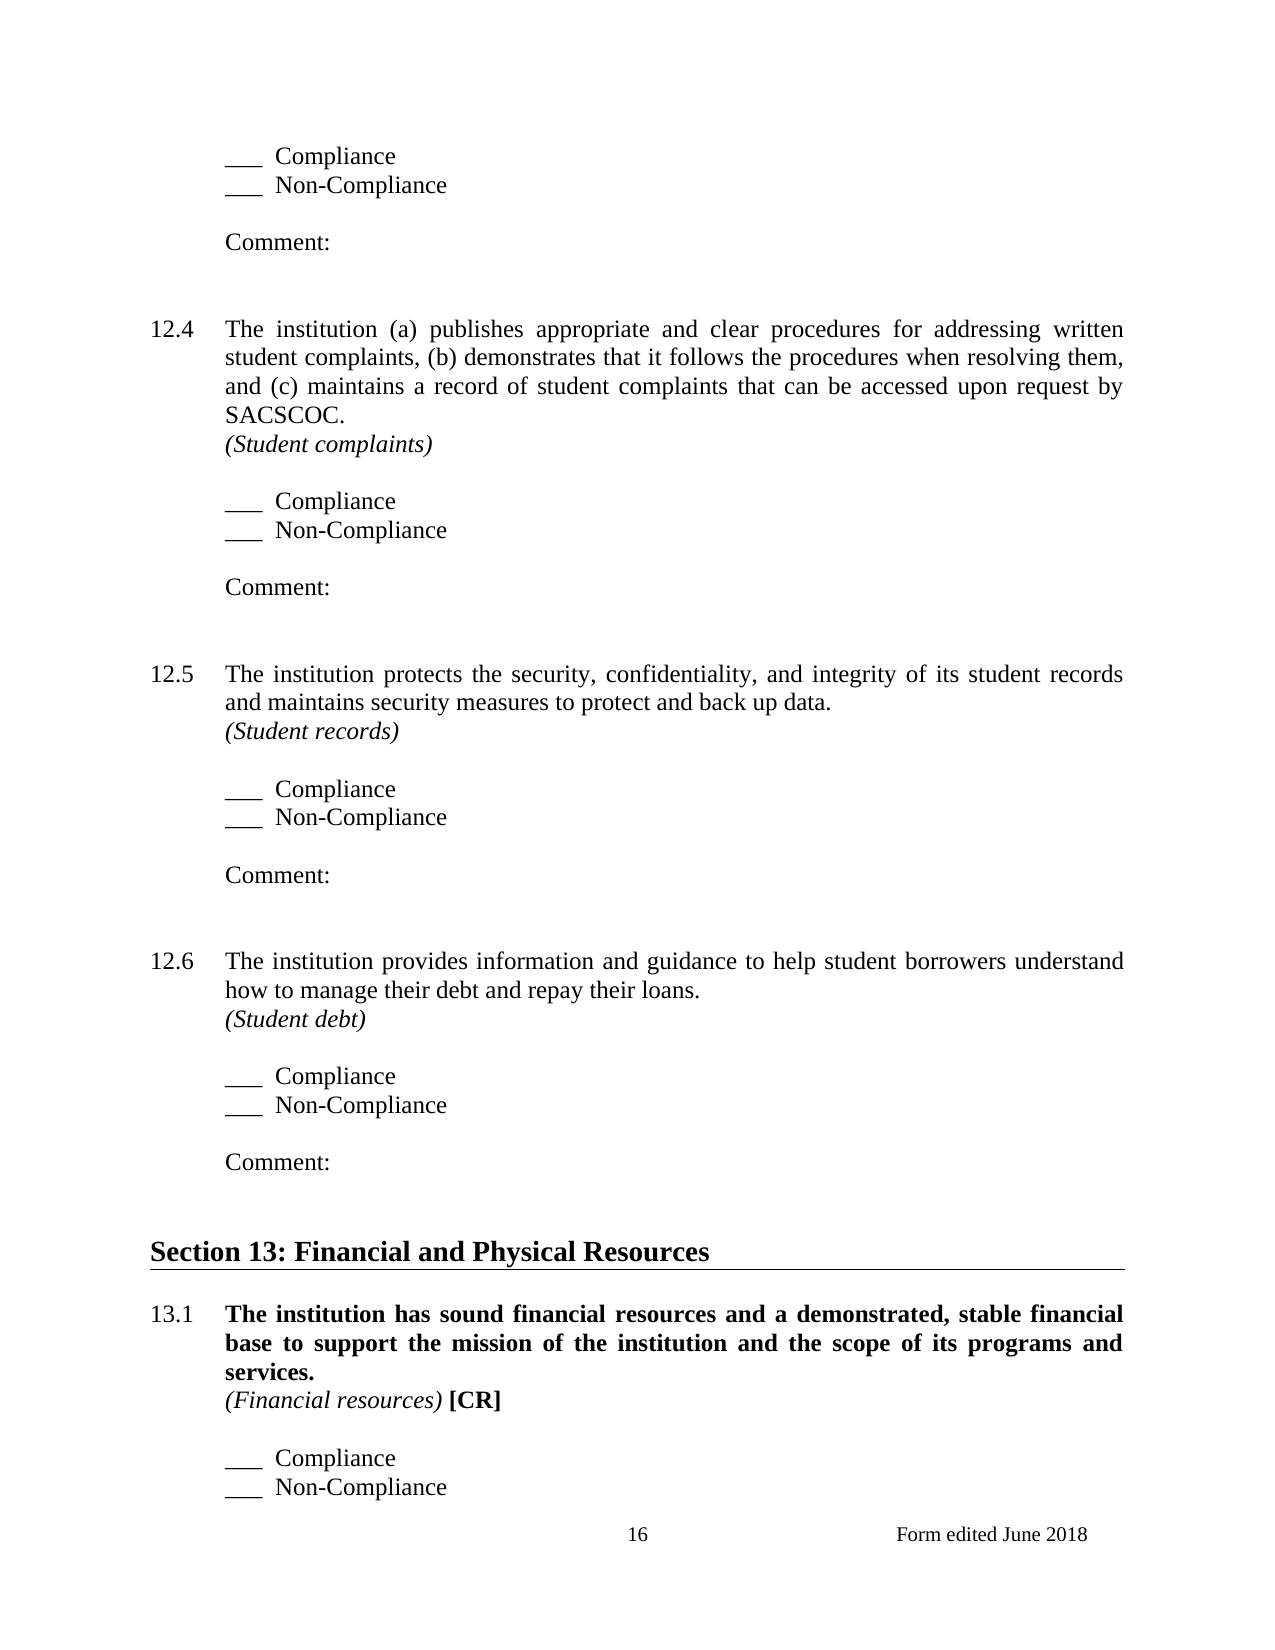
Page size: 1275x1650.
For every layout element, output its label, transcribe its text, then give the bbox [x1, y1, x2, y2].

text ___ Non-Compliance [225, 170, 1125, 199]
text ___ Compliance [225, 486, 1125, 515]
text (Financial resources) [CR] [150, 1385, 1125, 1414]
text (Student debt) [150, 1004, 1125, 1032]
text ___ Non-Compliance [225, 515, 1125, 544]
text Comment: [225, 572, 1125, 601]
text 12.4 The institution (a) publishes appropriate and clear procedures for addressing written student complaints, (b) demonstrates that it follows the procedures when resolving them, and (c) maintains a record of student complaints that can be accessed upon request by SACSCOC. [150, 314, 1125, 429]
text 12.6 The institution provides information and guidance to help student borrowers understand how to manage their debt and repay their loans. [150, 946, 1125, 1004]
text (Student records) [150, 716, 1125, 745]
text ___ Compliance [225, 141, 1125, 170]
text ___ Non-Compliance [225, 1472, 1125, 1500]
text ___ Compliance [225, 774, 1125, 802]
text (Student complaints) [150, 429, 1125, 457]
text ___ Compliance [225, 1443, 1125, 1472]
text 13.1 The institution has sound financial resources and a demonstrated, stable financial base to support the mission of the institution and the scope of its programs and services. [150, 1299, 1125, 1385]
text ___ Compliance [225, 1061, 1125, 1090]
text ___ Non-Compliance [225, 1090, 1125, 1119]
text Comment: [225, 860, 1125, 889]
text Comment: [225, 1147, 1125, 1176]
text Comment: [225, 227, 1125, 256]
text 12.5 The institution protects the security, confidentiality, and integrity of its student records and maintains security measures to protect and back up data. [150, 659, 1125, 716]
text Section 13: Financial and Physical Resources [150, 1234, 1125, 1269]
text ___ Non-Compliance [225, 802, 1125, 831]
